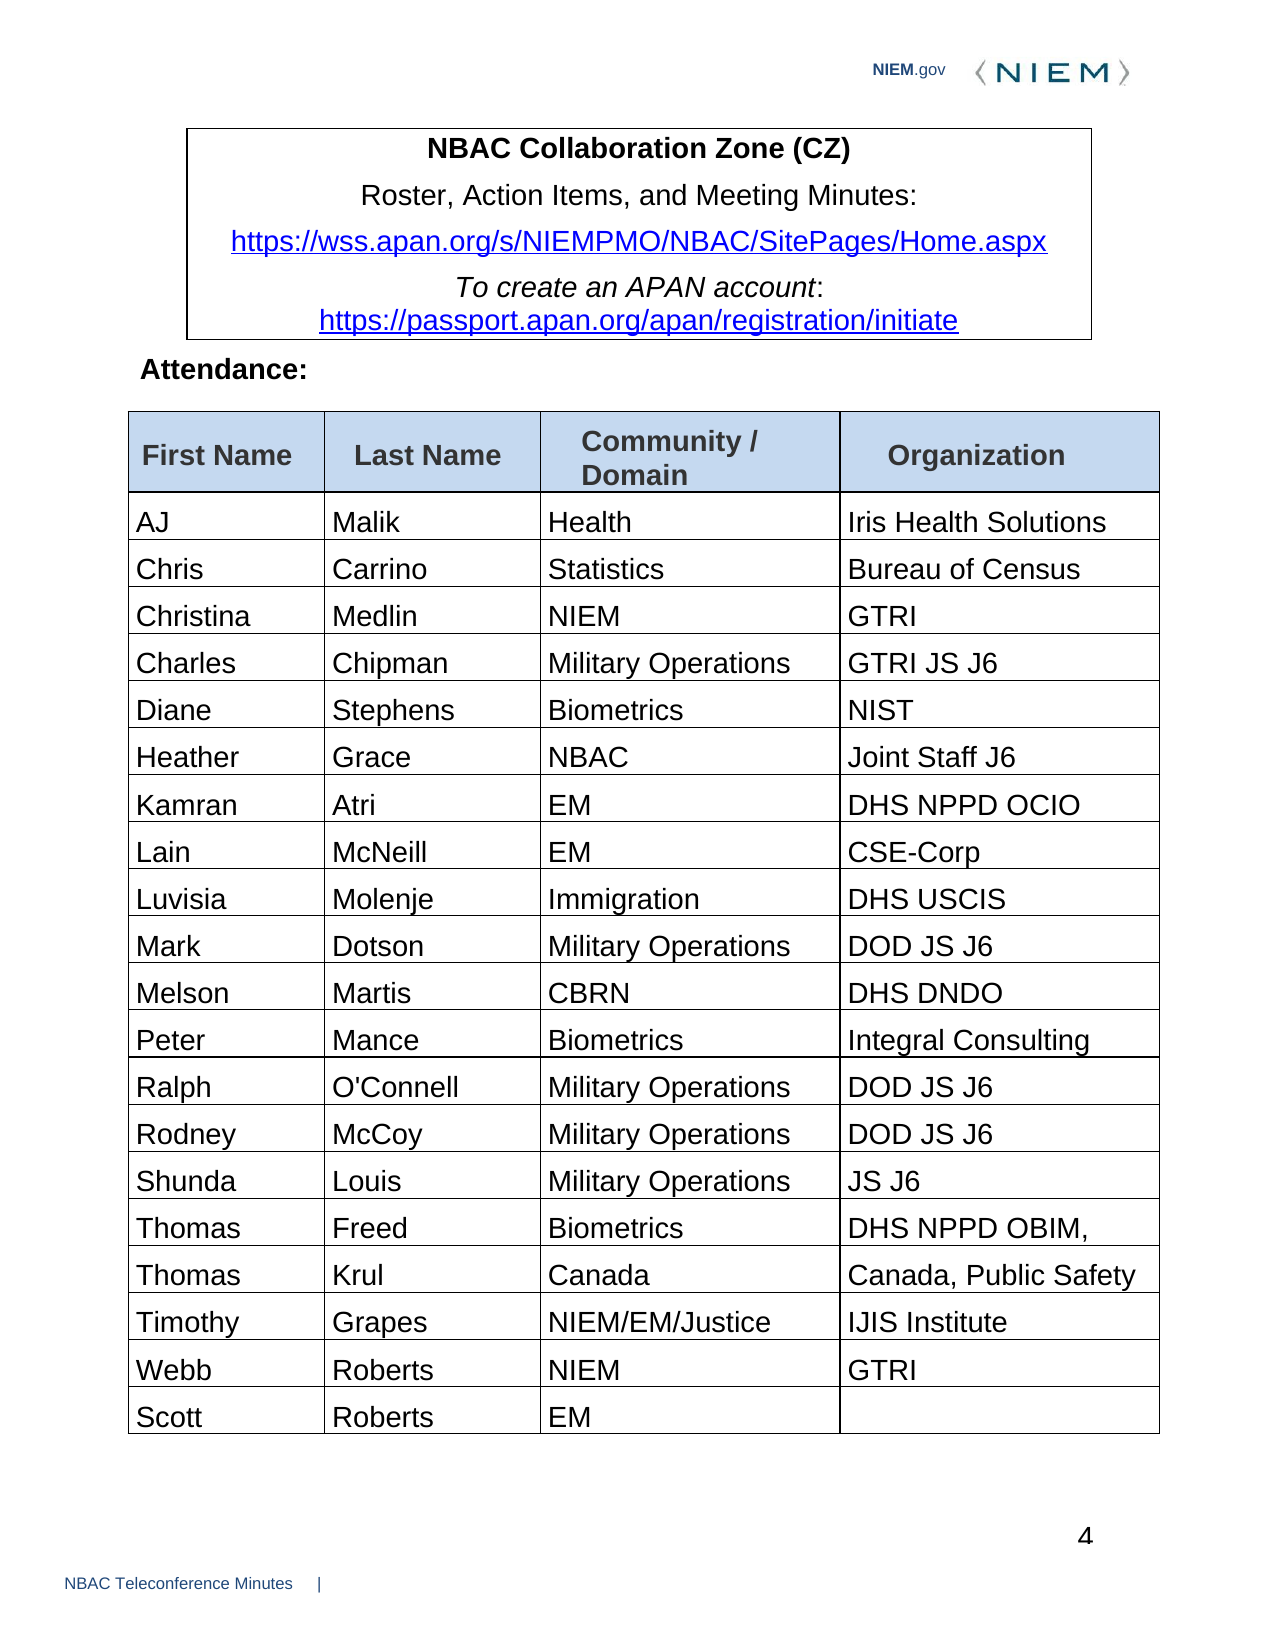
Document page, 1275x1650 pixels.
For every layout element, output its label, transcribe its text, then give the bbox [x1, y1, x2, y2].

table_header First Name [129, 412, 324, 491]
table_cell EM [541, 775, 839, 821]
table_header Organization [841, 412, 1159, 491]
table_cell McCoy [325, 1105, 540, 1151]
text https://wss.apan.org/s/NIEMPMO/NBAC/SitePages/Home.aspx [188, 220, 1091, 257]
table_cell Heather [129, 728, 324, 774]
table_cell NIEM/EM/Justice [541, 1293, 839, 1339]
table_cell DOD JS J6 [841, 1058, 1159, 1103]
table_cell Chris [129, 540, 324, 586]
table_cell Diane [129, 681, 324, 727]
table_cell Roberts [325, 1387, 540, 1433]
table_cell Grace [325, 728, 540, 774]
table_cell Statistics [541, 540, 839, 586]
table_cell Biometrics [541, 1199, 839, 1245]
table_cell Military Operations [541, 916, 839, 962]
table_cell EM [541, 822, 839, 868]
table_cell Bureau of Census [841, 540, 1159, 586]
table_cell Immigration [541, 869, 839, 915]
table_cell GTRI [841, 1340, 1159, 1386]
table_cell Charles [129, 634, 324, 680]
table_cell Malik [325, 493, 540, 538]
table_cell Melson [129, 963, 324, 1009]
table_cell DHS NPPD OCIO [841, 775, 1159, 821]
text Roster, Action Items, and Meeting Minutes: [188, 174, 1091, 211]
table_cell Freed [325, 1199, 540, 1245]
table_cell NIST [841, 681, 1159, 727]
table_cell Christina [129, 587, 324, 633]
table_cell Thomas [129, 1199, 324, 1245]
table_cell Scott [129, 1387, 324, 1433]
table_cell Atri [325, 775, 540, 821]
table_cell Rodney [129, 1105, 324, 1151]
table_cell CBRN [541, 963, 839, 1009]
table_cell Mance [325, 1010, 540, 1056]
picture [966, 44, 1138, 86]
table_cell Military Operations [541, 634, 839, 680]
table_cell JS J6 [841, 1152, 1159, 1198]
table_cell DHS NPPD OBIM, [841, 1199, 1159, 1245]
table_cell Carrino [325, 540, 540, 586]
table_cell Shunda [129, 1152, 324, 1198]
table_cell Thomas [129, 1246, 324, 1292]
table_cell Health [541, 493, 839, 538]
table_cell Military Operations [541, 1152, 839, 1198]
table_cell O'Connell [325, 1058, 540, 1103]
table_cell Roberts [325, 1340, 540, 1386]
table_cell Canada [541, 1246, 839, 1292]
table_cell Grapes [325, 1293, 540, 1339]
table_cell Krul [325, 1246, 540, 1292]
table_cell Iris Health Solutions [841, 493, 1159, 538]
table_cell GTRI [841, 587, 1159, 633]
table_cell Kamran [129, 775, 324, 821]
table_cell NIEM [541, 1340, 839, 1386]
table_cell EM [541, 1387, 839, 1433]
table_cell Biometrics [541, 681, 839, 727]
table_cell Joint Staff J6 [841, 728, 1159, 774]
text NBAC Collaboration Zone (CZ) [188, 129, 1091, 165]
table_cell Biometrics [541, 1010, 839, 1056]
table_cell Molenje [325, 869, 540, 915]
table_cell Webb [129, 1340, 324, 1386]
text To create an APAN account: https://passport.apan.org/apan/registration/initiate [188, 266, 1091, 339]
table_cell GTRI JS J6 [841, 634, 1159, 680]
table_cell CSE-Corp [841, 822, 1159, 868]
table_cell Canada, Public Safety [841, 1246, 1159, 1292]
table_cell DHS USCIS [841, 869, 1159, 915]
table_cell Martis [325, 963, 540, 1009]
table_cell Timothy [129, 1293, 324, 1339]
table_cell Mark [129, 916, 324, 962]
table_cell DOD JS J6 [841, 916, 1159, 962]
table_cell Luvisia [129, 869, 324, 915]
table_cell Louis [325, 1152, 540, 1198]
table_cell Medlin [325, 587, 540, 633]
table_cell NIEM [541, 587, 839, 633]
table_cell NBAC [541, 728, 839, 774]
table_header Last Name [325, 412, 540, 491]
table_cell McNeill [325, 822, 540, 868]
table_header Community / Domain [541, 412, 839, 491]
table_cell Chipman [325, 634, 540, 680]
table_cell Military Operations [541, 1058, 839, 1103]
table_cell Peter [129, 1010, 324, 1056]
table_cell AJ [129, 493, 324, 538]
table_cell Lain [129, 822, 324, 868]
table_cell Ralph [129, 1058, 324, 1103]
table_cell Integral Consulting [841, 1010, 1159, 1056]
table_cell Military Operations [541, 1105, 839, 1151]
table_cell [841, 1387, 1159, 1433]
table_cell IJIS Institute [841, 1293, 1159, 1339]
table_cell Dotson [325, 916, 540, 962]
table_cell DHS DNDO [841, 963, 1159, 1009]
table_cell Stephens [325, 681, 540, 727]
table_cell DOD JS J6 [841, 1105, 1159, 1151]
text Attendance: [139, 352, 1148, 386]
